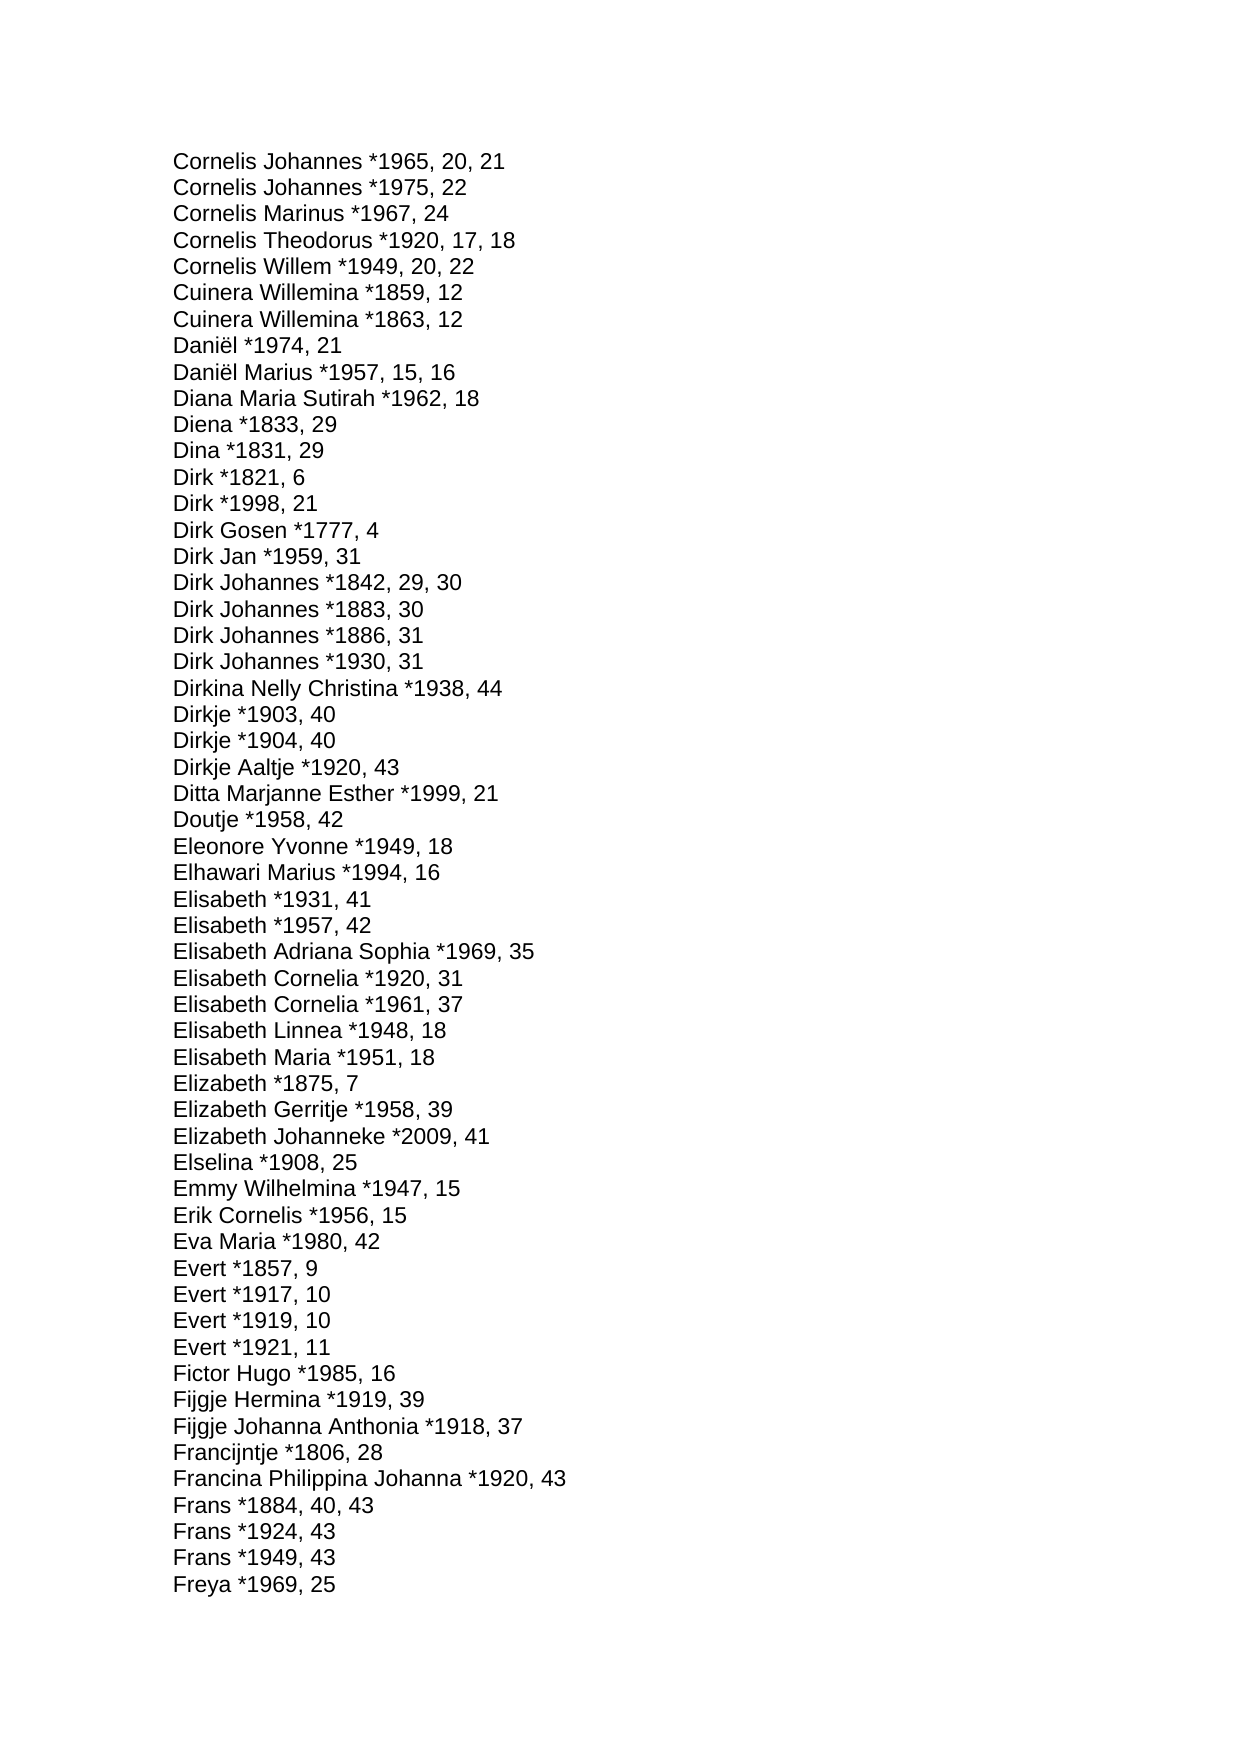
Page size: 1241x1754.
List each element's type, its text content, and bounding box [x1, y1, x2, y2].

text Cornelis Willem *1949, 20, 22 [173, 253, 1093, 279]
text Francijntje *1806, 28 [173, 1439, 1093, 1465]
text Elisabeth Maria *1951, 18 [173, 1044, 1093, 1070]
text Fijgje Johanna Anthonia *1918, 37 [173, 1413, 1093, 1439]
text Cornelis Johannes *1975, 22 [173, 174, 1093, 200]
text Doutje *1958, 42 [173, 806, 1093, 833]
text Dirk Johannes *1930, 31 [173, 648, 1093, 675]
text Elisabeth Adriana Sophia *1969, 35 [173, 938, 1093, 964]
text Elizabeth *1875, 7 [173, 1070, 1093, 1096]
text Fictor Hugo *1985, 16 [173, 1360, 1093, 1386]
text Frans *1884, 40, 43 [173, 1492, 1093, 1518]
text Dirk Gosen *1777, 4 [173, 517, 1093, 543]
text Evert *1919, 10 [173, 1307, 1093, 1333]
text Dirkje *1904, 40 [173, 727, 1093, 754]
text Ditta Marjanne Esther *1999, 21 [173, 780, 1093, 806]
text Cornelis Marinus *1967, 24 [173, 200, 1093, 227]
text Dirkje Aaltje *1920, 43 [173, 754, 1093, 780]
text Daniël Marius *1957, 15, 16 [173, 358, 1093, 385]
text Elisabeth *1957, 42 [173, 912, 1093, 938]
text Dina *1831, 29 [173, 437, 1093, 464]
text Dirk *1998, 21 [173, 490, 1093, 517]
text Erik Cornelis *1956, 15 [173, 1202, 1093, 1228]
text Elisabeth *1931, 41 [173, 886, 1093, 912]
text Elselina *1908, 25 [173, 1149, 1093, 1175]
text Cornelis Theodorus *1920, 17, 18 [173, 227, 1093, 253]
text Frans *1924, 43 [173, 1518, 1093, 1544]
text Freya *1969, 25 [173, 1571, 1093, 1597]
text Evert *1917, 10 [173, 1281, 1093, 1307]
text Frans *1949, 43 [173, 1544, 1093, 1571]
text Diana Maria Sutirah *1962, 18 [173, 385, 1093, 411]
text Dirk Johannes *1886, 31 [173, 622, 1093, 648]
text Dirkina Nelly Christina *1938, 44 [173, 675, 1093, 701]
text Cuinera Willemina *1859, 12 [173, 279, 1093, 306]
text Elisabeth Cornelia *1961, 37 [173, 991, 1093, 1017]
text Eva Maria *1980, 42 [173, 1228, 1093, 1254]
text Cornelis Johannes *1965, 20, 21 [173, 148, 1093, 174]
text Diena *1833, 29 [173, 411, 1093, 437]
text Eleonore Yvonne *1949, 18 [173, 833, 1093, 859]
text Elisabeth Linnea *1948, 18 [173, 1017, 1093, 1044]
text Dirk *1821, 6 [173, 464, 1093, 490]
text Evert *1857, 9 [173, 1254, 1093, 1281]
text Dirk Jan *1959, 31 [173, 543, 1093, 569]
text Dirkje *1903, 40 [173, 701, 1093, 727]
text Cuinera Willemina *1863, 12 [173, 306, 1093, 332]
text Daniël *1974, 21 [173, 332, 1093, 358]
text Elizabeth Gerritje *1958, 39 [173, 1096, 1093, 1123]
text Dirk Johannes *1883, 30 [173, 596, 1093, 622]
text Dirk Johannes *1842, 29, 30 [173, 569, 1093, 596]
text Elisabeth Cornelia *1920, 31 [173, 964, 1093, 991]
text Francina Philippina Johanna *1920, 43 [173, 1465, 1093, 1492]
text Fijgje Hermina *1919, 39 [173, 1386, 1093, 1413]
text Emmy Wilhelmina *1947, 15 [173, 1175, 1093, 1202]
text Evert *1921, 11 [173, 1333, 1093, 1360]
text Elizabeth Johanneke *2009, 41 [173, 1123, 1093, 1149]
text Elhawari Marius *1994, 16 [173, 859, 1093, 886]
